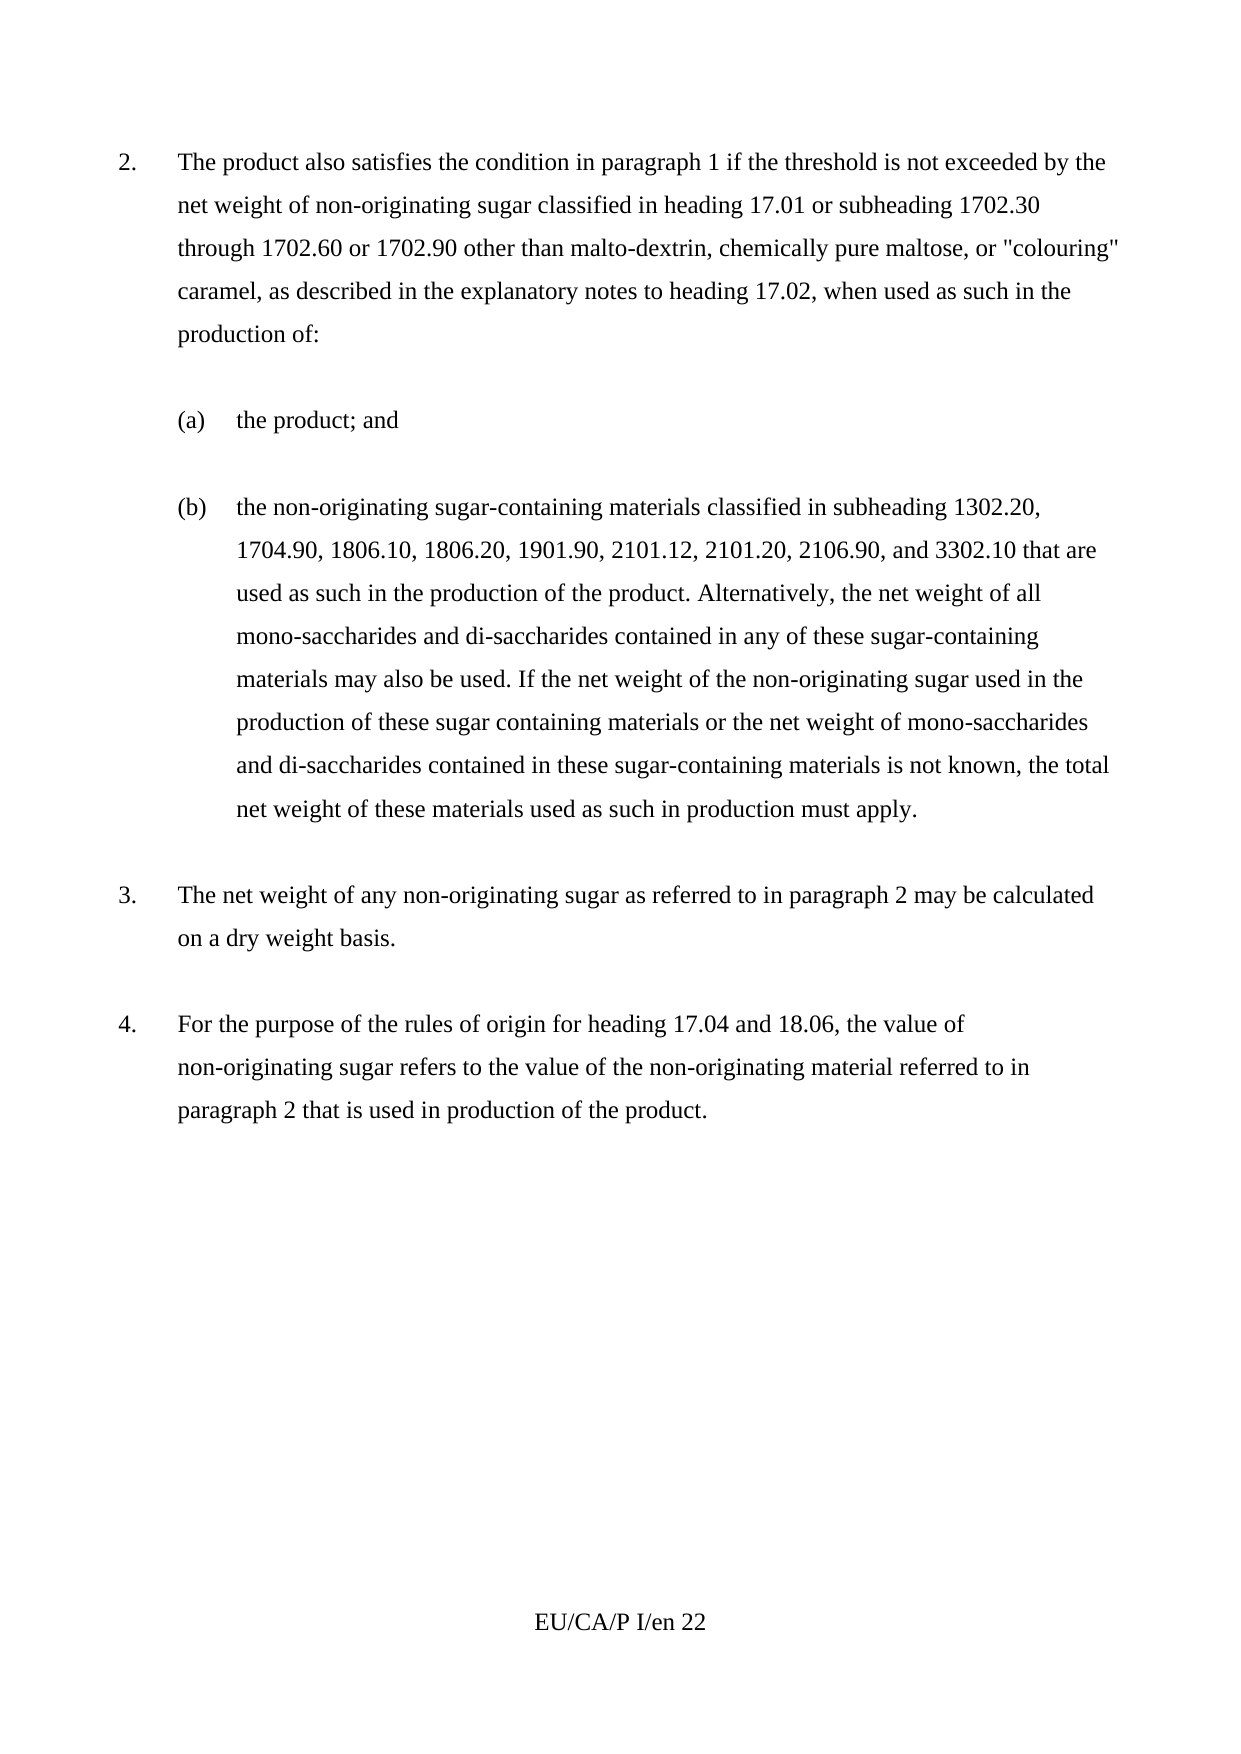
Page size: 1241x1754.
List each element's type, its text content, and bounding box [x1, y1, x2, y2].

text 3. The net weight of any non-originating sugar as referred to in paragraph 2 may be calculated on a dry weight basis. [118, 880, 1122, 952]
text 2. The product also satisfies the condition in paragraph 1 if the threshold is not exceeded by the net weight of non-originating sugar classified in heading 17.01 or subheading 1702.30 through 1702.60 or 1702.90 other than malto-dextrin, chemically pure maltose, or "colouring" caramel, as described in the explanatory notes to heading 17.02, when used as such in the production of: [118, 147, 1122, 348]
text (b) the non-originating sugar-containing materials classified in subheading 1302.20, 1704.90, 1806.10, 1806.20, 1901.90, 2101.12, 2101.20, 2106.90, and 3302.10 that are used as such in the production of the product. Alternatively, the net weight of all mono-saccharides and di-saccharides contained in any of these sugar-containing materials may also be used. If the net weight of the non-originating sugar used in the production of these sugar containing materials or the net weight of mono-saccharides and di-saccharides contained in these sugar-containing materials is not known, the total net weight of these materials used as such in production must apply. [177, 492, 1122, 822]
text (a) the product; and [177, 406, 1122, 434]
text 4. For the purpose of the rules of origin for heading 17.04 and 18.06, the value of non-originating sugar refers to the value of the non-originating material referred to in paragraph 2 that is used in production of the product. [118, 1009, 1122, 1124]
